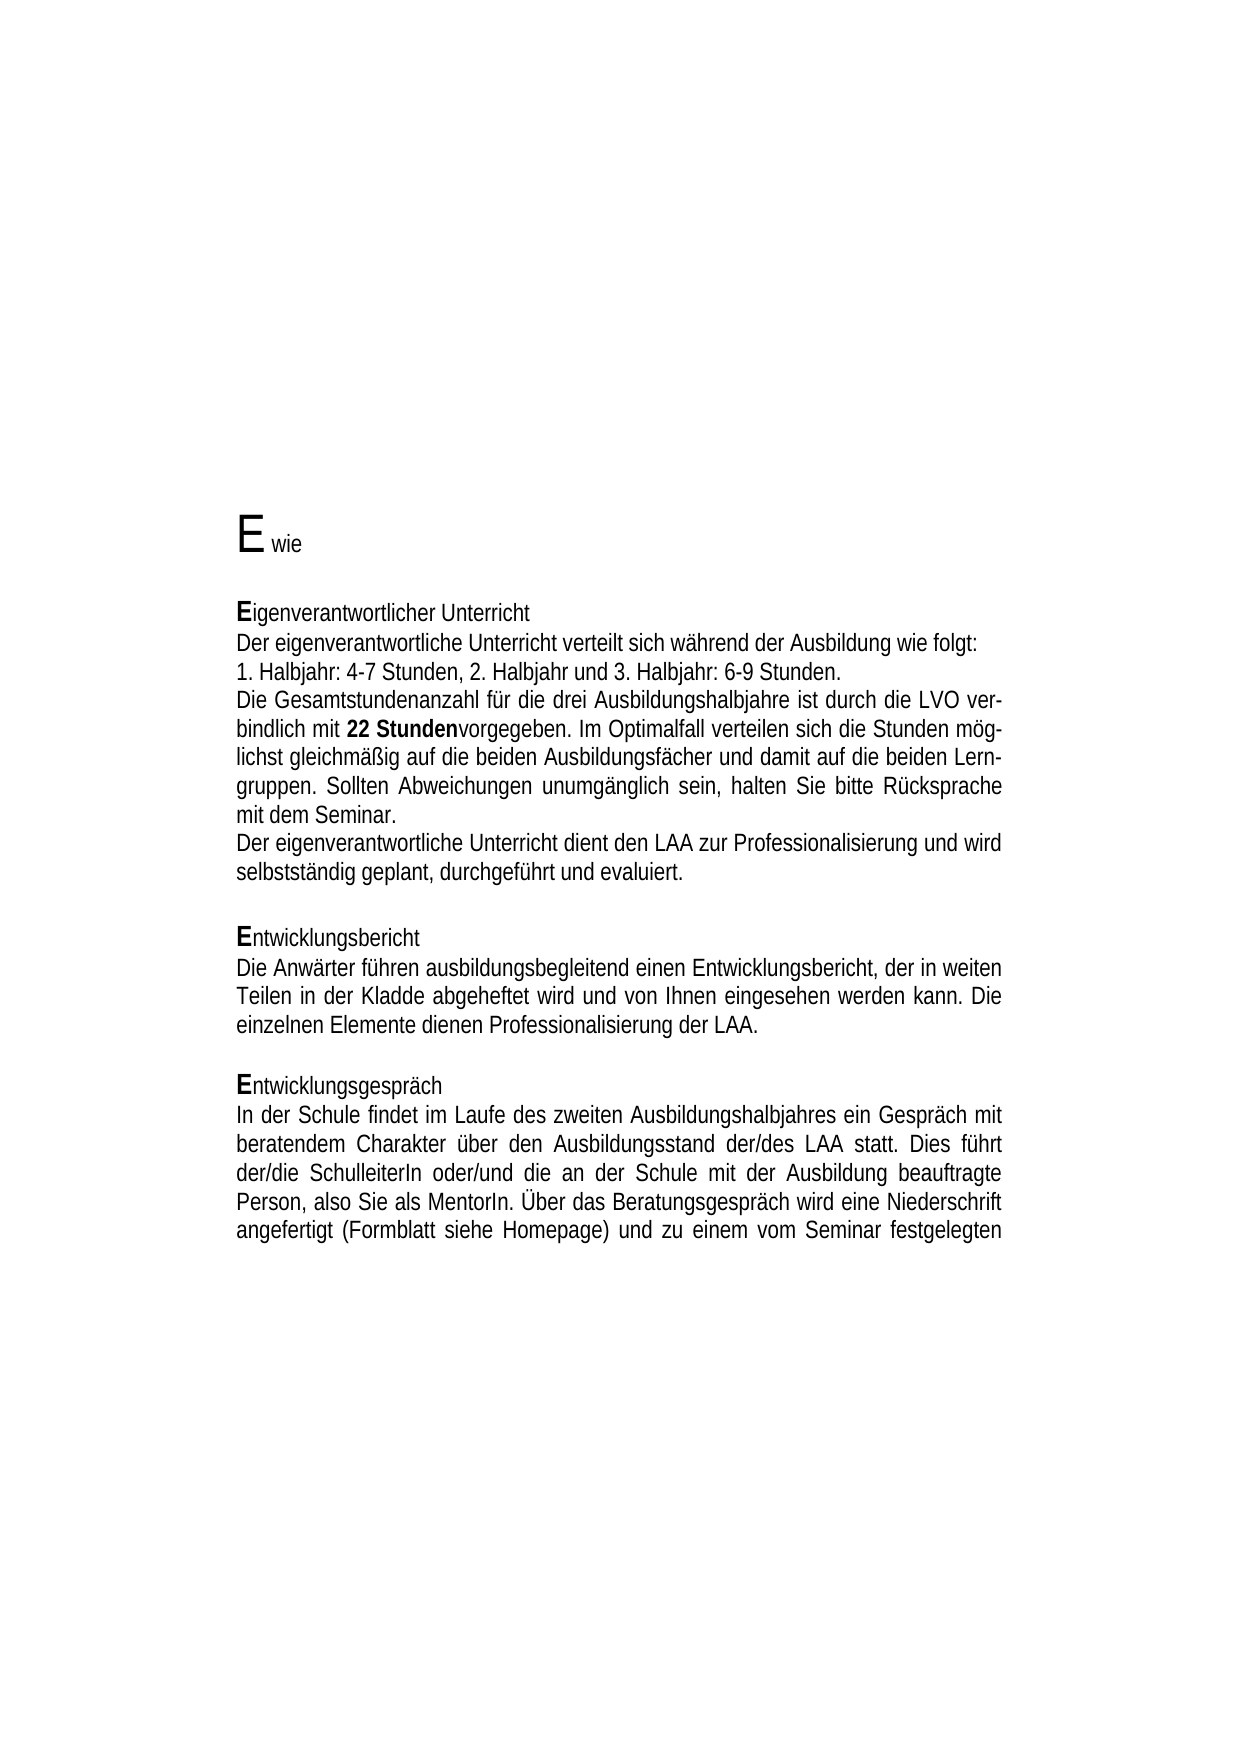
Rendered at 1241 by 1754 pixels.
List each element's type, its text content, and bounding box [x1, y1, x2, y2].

text E wie [236, 502, 1004, 564]
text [236, 1101, 1004, 1244]
text Der eigenverantwortliche Unterricht verteilt sich während der Ausbildung wie folgt: [236, 628, 1004, 656]
text Der eigenverantwortliche Unterricht dient den LAA zur Professionalisierung und wird selbstständig geplant, durchgeführt und evaluiert. [236, 828, 1004, 886]
text Eigenverantwortlicher Unterricht [236, 594, 1004, 628]
text Entwicklungsgespräch [236, 1067, 1004, 1101]
text Die Gesamtstundenanzahl für die drei Ausbildungshalbjahre ist durch die LVO ver-bindlich mit 22 Stundenvorgegeben. Im Optimalfall verteilen sich die Stunden mög-lichst gleichmäßig auf die beiden Ausbildungsfächer und damit auf die beiden Lern-gruppen. Sollten Abweichungen unumgänglich sein, halten Sie bitte Rücksprache mit dem Seminar. [236, 685, 1004, 828]
text Die Anwärter führen ausbildungsbegleitend einen Entwicklungsbericht, der in weiten Teilen in der Kladde abgeheftet wird und von Ihnen eingesehen werden kann. Die einzelnen Elemente dienen Professionalisierung der LAA. [236, 952, 1004, 1038]
text Entwicklungsbericht [236, 919, 1004, 952]
text 1. Halbjahr: 4-7 Stunden, 2. Halbjahr und 3. Halbjahr: 6-9 Stunden. [236, 656, 1004, 685]
